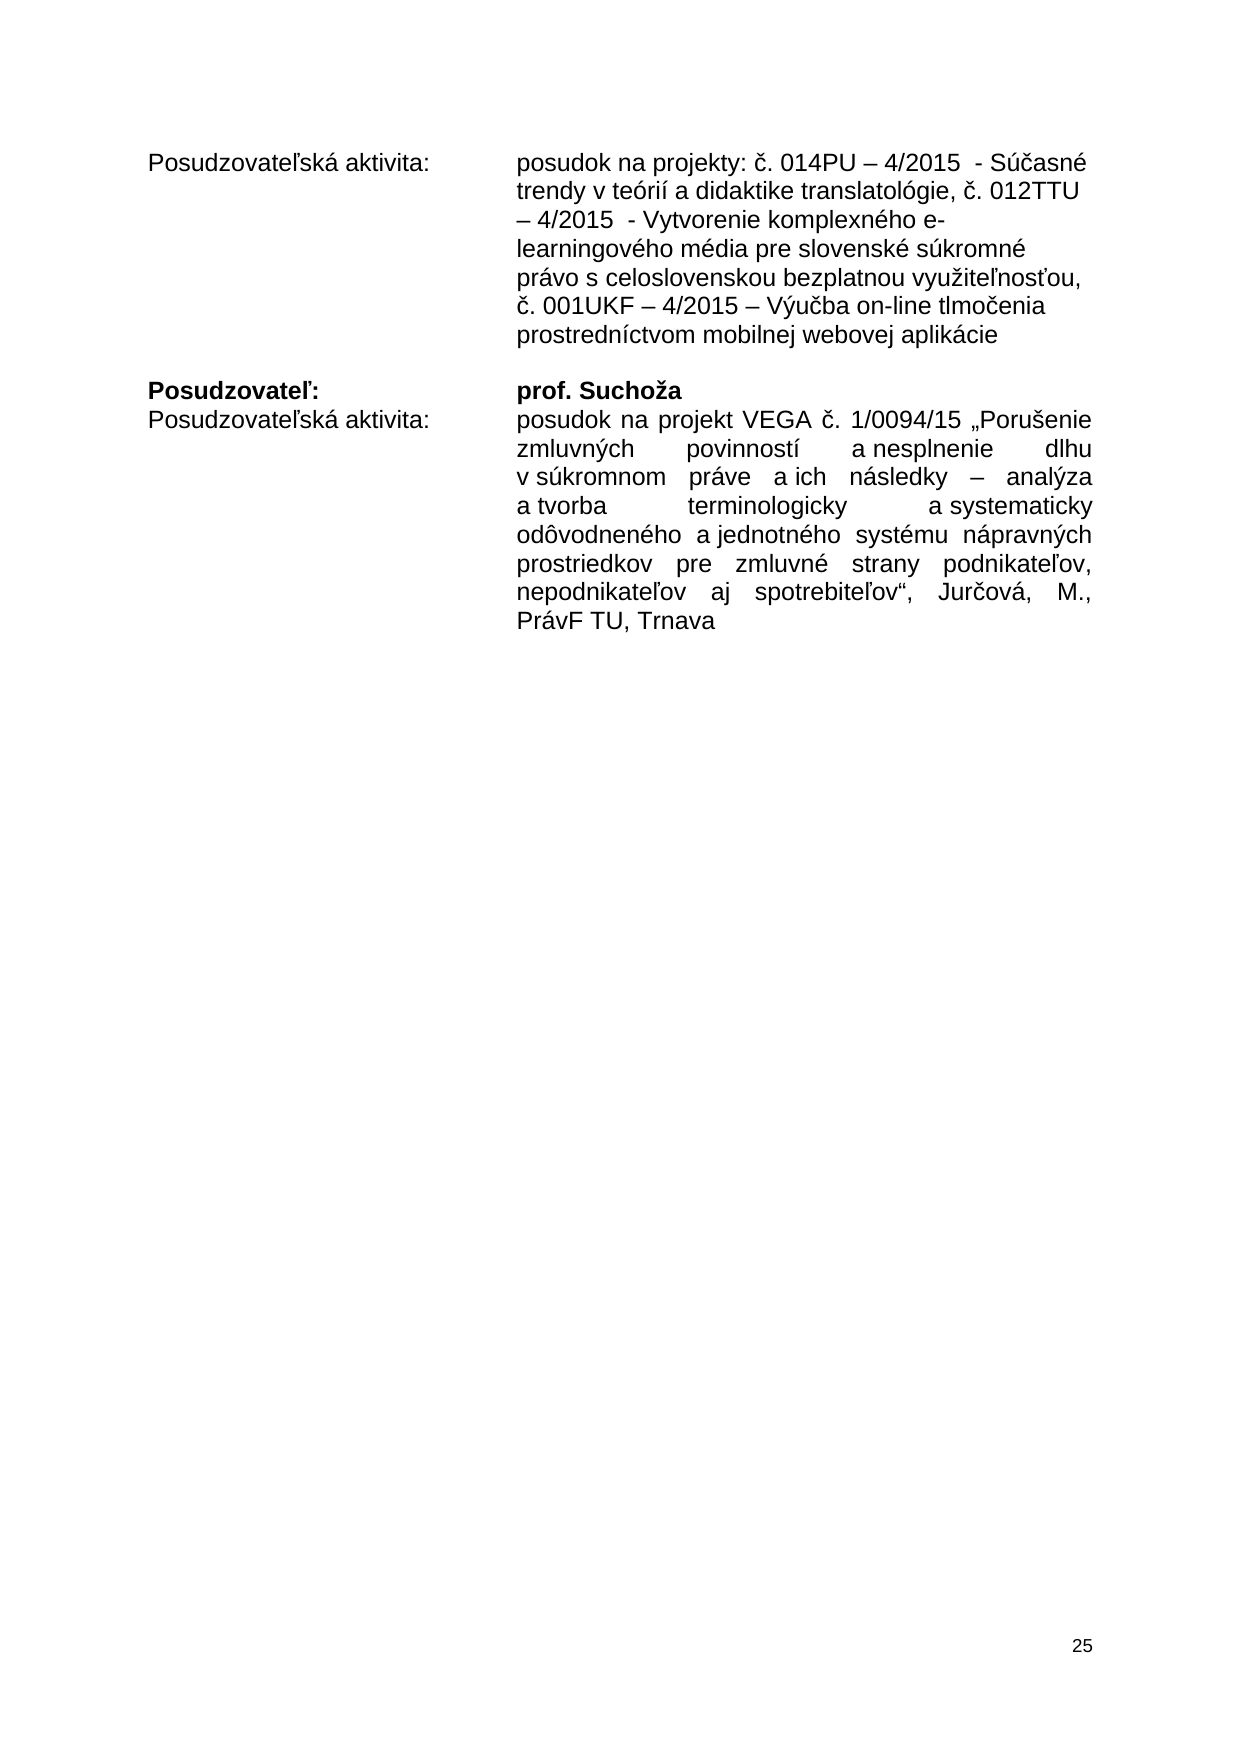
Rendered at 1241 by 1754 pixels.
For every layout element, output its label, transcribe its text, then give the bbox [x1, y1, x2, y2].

text Posudzovateľ: prof. Suchoža [148, 376, 1093, 405]
text Posudzovateľská aktivita: posudok na projekt VEGA č. 1/0094/15 „Porušenie zmluvných povinností a nesplnenie dlhu v súkromnom práve a ich následky – analýza a tvorba terminologicky a systematicky odôvodneného a jednotného systému nápravných prostriedkov pre zmluvné strany podnikateľov, nepodnikateľov aj spotrebiteľov“, Jurčová, M., PrávF TU, Trnava [148, 405, 1093, 635]
text Posudzovateľská aktivita: posudok na projekty: č. 014PU – 4/2015 - Súčasné trendy v teórií a didaktike translatológie, č. 012TTU – 4/2015 - Vytvorenie komplexného e-learningového média pre slovenské súkromné právo s celoslovenskou bezplatnou využiteľnosťou, č. 001UKF – 4/2015 – Výučba on-line tlmočenia prostredníctvom mobilnej webovej aplikácie [148, 148, 1093, 349]
